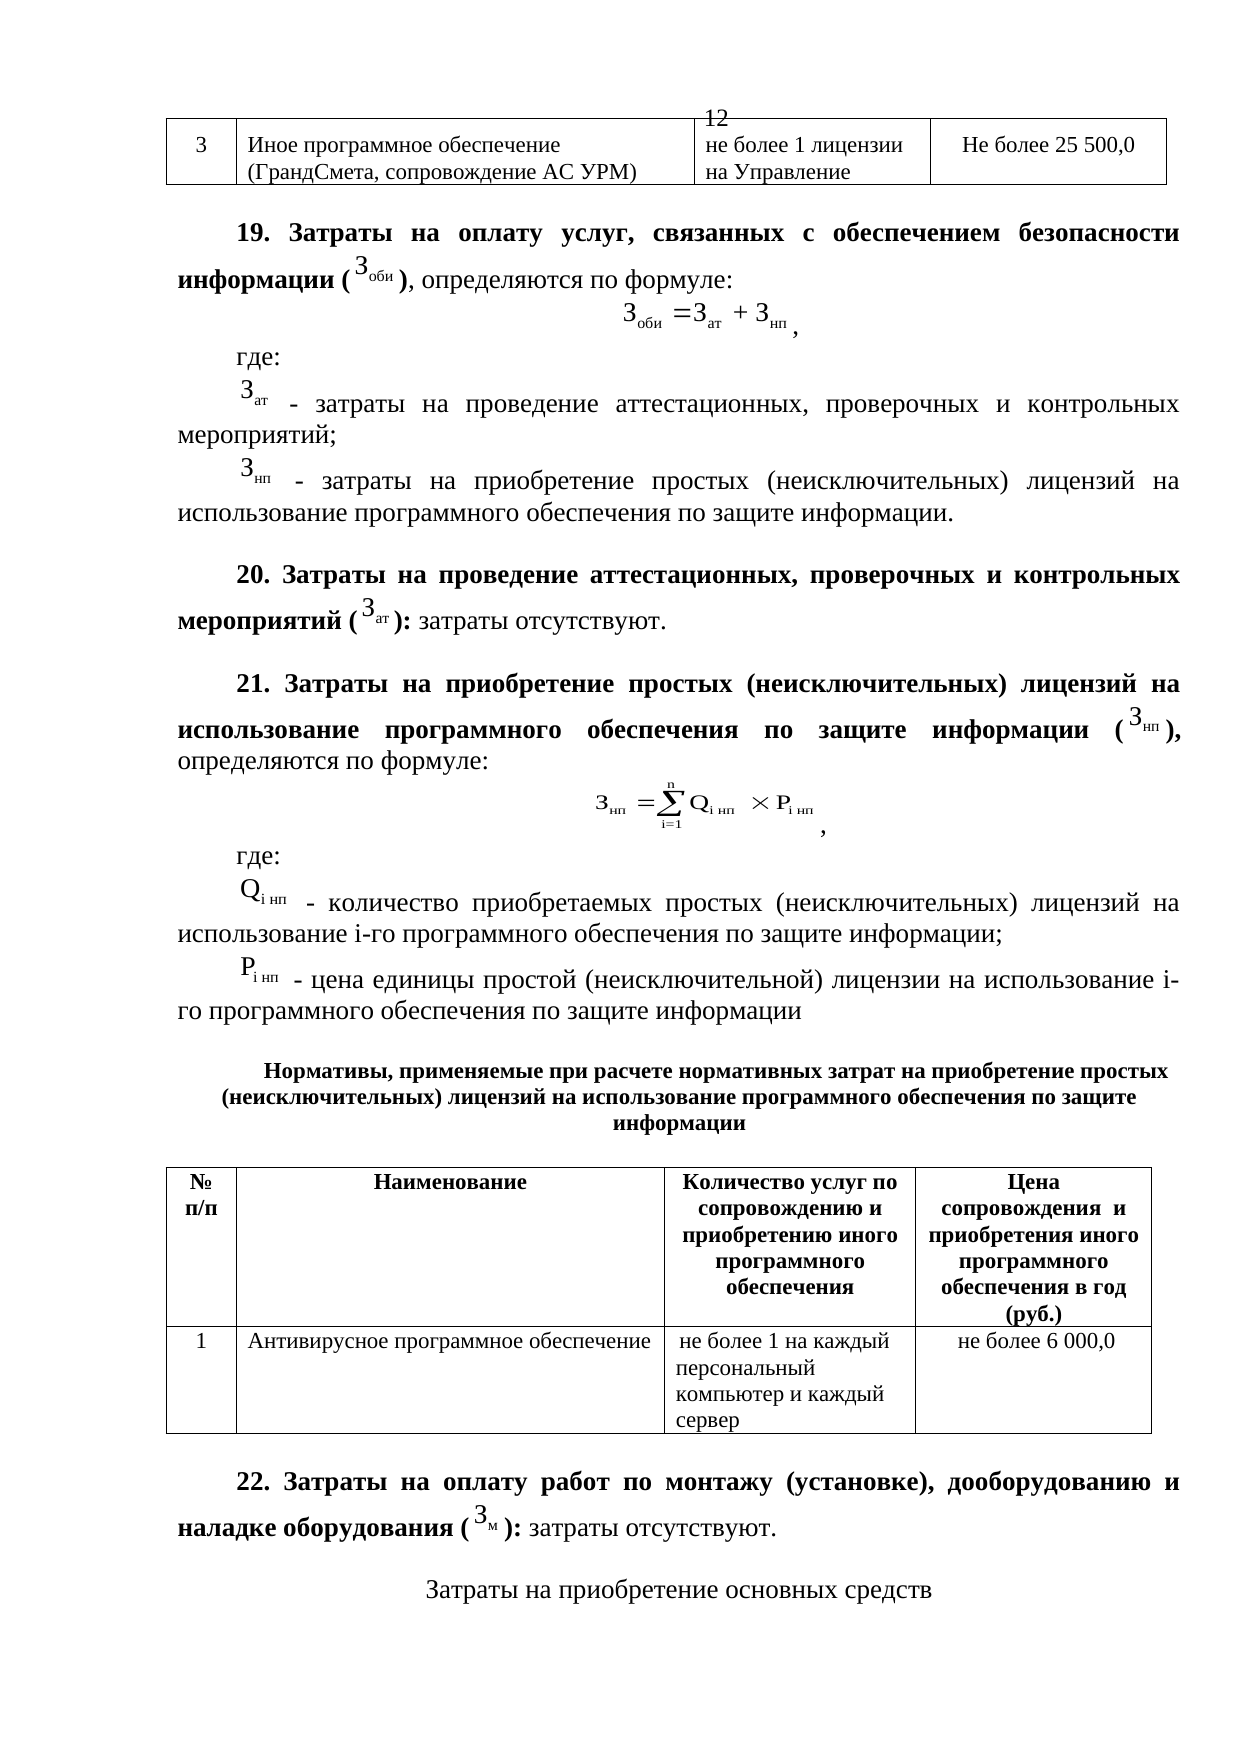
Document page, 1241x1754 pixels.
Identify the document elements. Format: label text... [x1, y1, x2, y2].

text где: [177, 340, 1181, 372]
text Нормативы, применяемые при расчете нормативных затрат на приобретение простых (неисключительных) лицензий на использование программного обеспечения по защите информации [177, 1057, 1181, 1136]
text где: [177, 839, 1181, 870]
table_header Цена сопровождения и приобретения иного программного обеспечения в год (руб.) [916, 1168, 1151, 1326]
table_cell Антивирусное программное обеспечение [237, 1327, 664, 1433]
text 20. Затраты на проведение аттестационных, проверочных и контрольных мероприятий (): затраты отсутствуют. [177, 558, 1181, 636]
table_cell 3 [167, 119, 236, 184]
table_header Количество услуг по сопровождению и приобретению иного программного обеспечения [665, 1168, 915, 1326]
text - цена единицы простой (неисключительной) лицензии на использование i-го программного обеспечения по защите информации [177, 948, 1181, 1026]
text - затраты на приобретение простых (неисключительных) лицензий на использование программного обеспечения по защите информации. [177, 449, 1181, 527]
table_header Наименование [237, 1168, 664, 1326]
table_header № п/п [167, 1168, 236, 1326]
table_cell 1 [167, 1327, 236, 1433]
text Затраты на приобретение основных средств [177, 1573, 1181, 1605]
table_cell не более 6 000,0 [916, 1327, 1151, 1433]
text - затраты на проведение аттестационных, проверочных и контрольных мероприятий; [177, 372, 1181, 449]
text 22. Затраты на оплату работ по монтажу (установке), дооборудованию и наладке оборудования (): затраты отсутствуют. [177, 1465, 1181, 1542]
table_cell не более 1 лицензии на Управление [695, 119, 930, 184]
table_cell Не более 25 500,0 [931, 119, 1166, 184]
text 21. Затраты на приобретение простых (неисключительных) лицензий на использование программного обеспечения по защите информации (), определяются по формуле: [177, 667, 1181, 775]
table_cell не более 1 на каждый персональный компьютер и каждый сервер [665, 1327, 915, 1433]
text , [177, 775, 1181, 839]
table_cell Иное программное обеспечение (ГрандСмета, сопровождение АС УРМ) [237, 119, 694, 184]
text 19. Затраты на оплату услуг, связанных с обеспечением безопасности информации (), определяются по формуле: [177, 216, 1181, 294]
text - количество приобретаемых простых (неисключительных) лицензий на использование i-го программного обеспечения по защите информации; [177, 870, 1181, 948]
text , [177, 294, 1181, 340]
